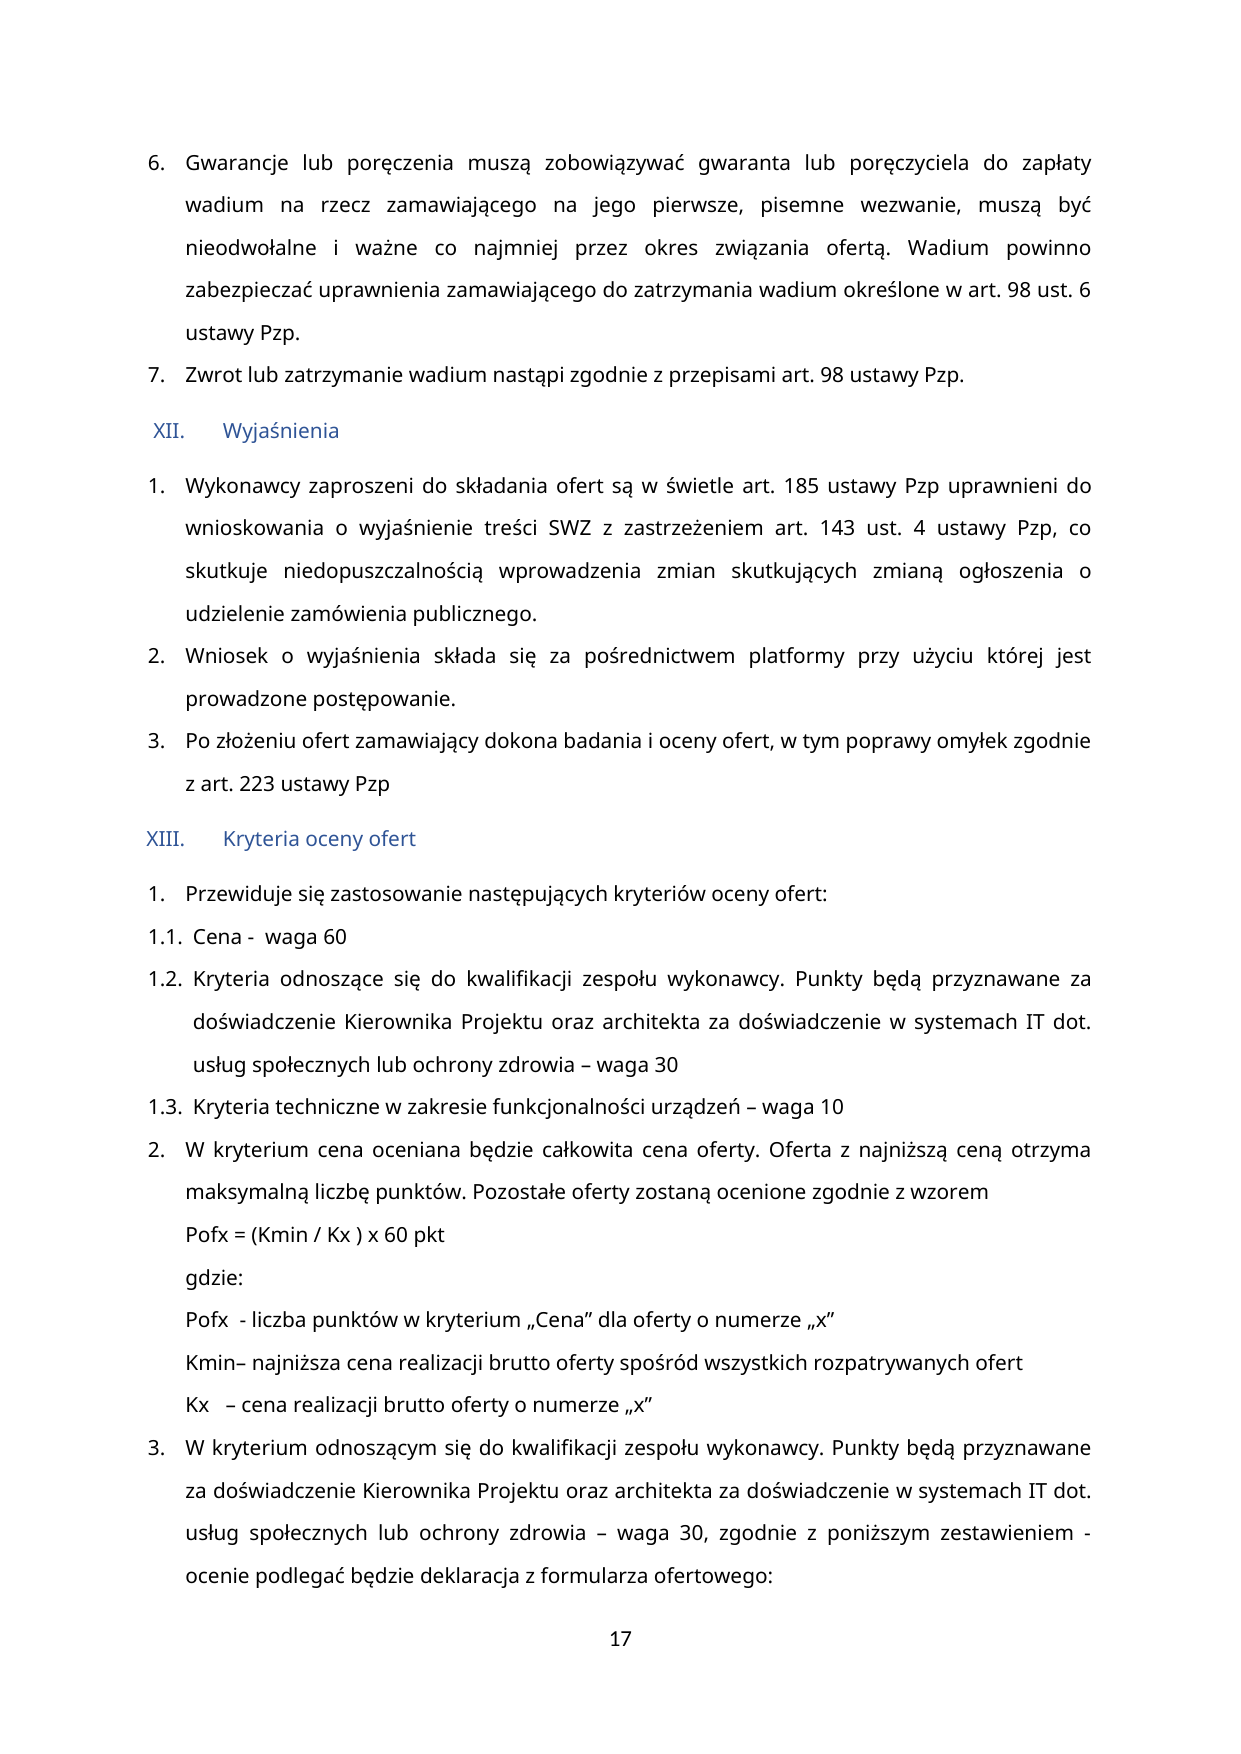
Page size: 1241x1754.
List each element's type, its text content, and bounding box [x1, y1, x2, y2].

list Wykonawcy zaproszeni do składania ofert są w świetle art. 185 ustawy Pzp uprawnieni do wnioskowania o wyjaśnienie treści SWZ z zastrzeżeniem art. 143 ust. 4 ustawy Pzp, co skutkuje niedopuszczalnością wprowadzenia zmian skutkujących zmianą ogłoszenia o udzielenie zamówienia publicznego. [148, 471, 1093, 627]
subtitle Kryteria oceny ofert [185, 824, 1093, 853]
list gdzie: [185, 1263, 1093, 1291]
list Kmin– najniższa cena realizacji brutto oferty spośród wszystkich rozpatrywanych ofert [185, 1348, 1093, 1376]
list Pofx = (Kmin / Kx ) x 60 pkt [185, 1220, 1093, 1248]
list Pofx - liczba punktów w kryterium „Cena” dla oferty o numerze „x” [185, 1305, 1093, 1334]
list Gwarancje lub poręczenia muszą zobowiązywać gwaranta lub poręczyciela do zapłaty wadium na rzecz zamawiającego na jego pierwsze, pisemne wezwanie, muszą być nieodwołalne i ważne co najmniej przez okres związania ofertą. Wadium powinno zabezpieczać uprawnienia zamawiającego do zatrzymania wadium określone w art. 98 ust. 6 ustawy Pzp. [148, 148, 1093, 346]
list Kryteria odnoszące się do kwalifikacji zespołu wykonawcy. Punkty będą przyznawane za doświadczenie Kierownika Projektu oraz architekta za doświadczenie w systemach IT dot. usług społecznych lub ochrony zdrowia – waga 30 [148, 964, 1093, 1078]
list Zwrot lub zatrzymanie wadium nastąpi zgodnie z przepisami art. 98 ustawy Pzp. [148, 361, 1093, 389]
list Wniosek o wyjaśnienia składa się za pośrednictwem platformy przy użyciu której jest prowadzone postępowanie. [148, 641, 1093, 712]
list Przewiduje się zastosowanie następujących kryteriów oceny ofert: [148, 879, 1093, 908]
list Cena - waga 60 [148, 922, 1093, 950]
list W kryterium odnoszącym się do kwalifikacji zespołu wykonawcy. Punkty będą przyznawane za doświadczenie Kierownika Projektu oraz architekta za doświadczenie w systemach IT dot. usług społecznych lub ochrony zdrowia – waga 30, zgodnie z poniższym zestawieniem - ocenie podlegać będzie deklaracja z formularza ofertowego: [148, 1433, 1093, 1589]
list W kryterium cena oceniana będzie całkowita cena oferty. Oferta z najniższą ceną otrzyma maksymalną liczbę punktów. Pozostałe oferty zostaną ocenione zgodnie z wzorem [148, 1135, 1093, 1206]
list Po złożeniu ofert zamawiający dokona badania i oceny ofert, w tym poprawy omyłek zgodnie z art. 223 ustawy Pzp [148, 726, 1093, 797]
list Kryteria techniczne w zakresie funkcjonalności urządzeń – waga 10 [148, 1092, 1093, 1121]
subtitle Wyjaśnienia [185, 416, 1093, 444]
list Kx – cena realizacji brutto oferty o numerze „x” [185, 1391, 1093, 1419]
